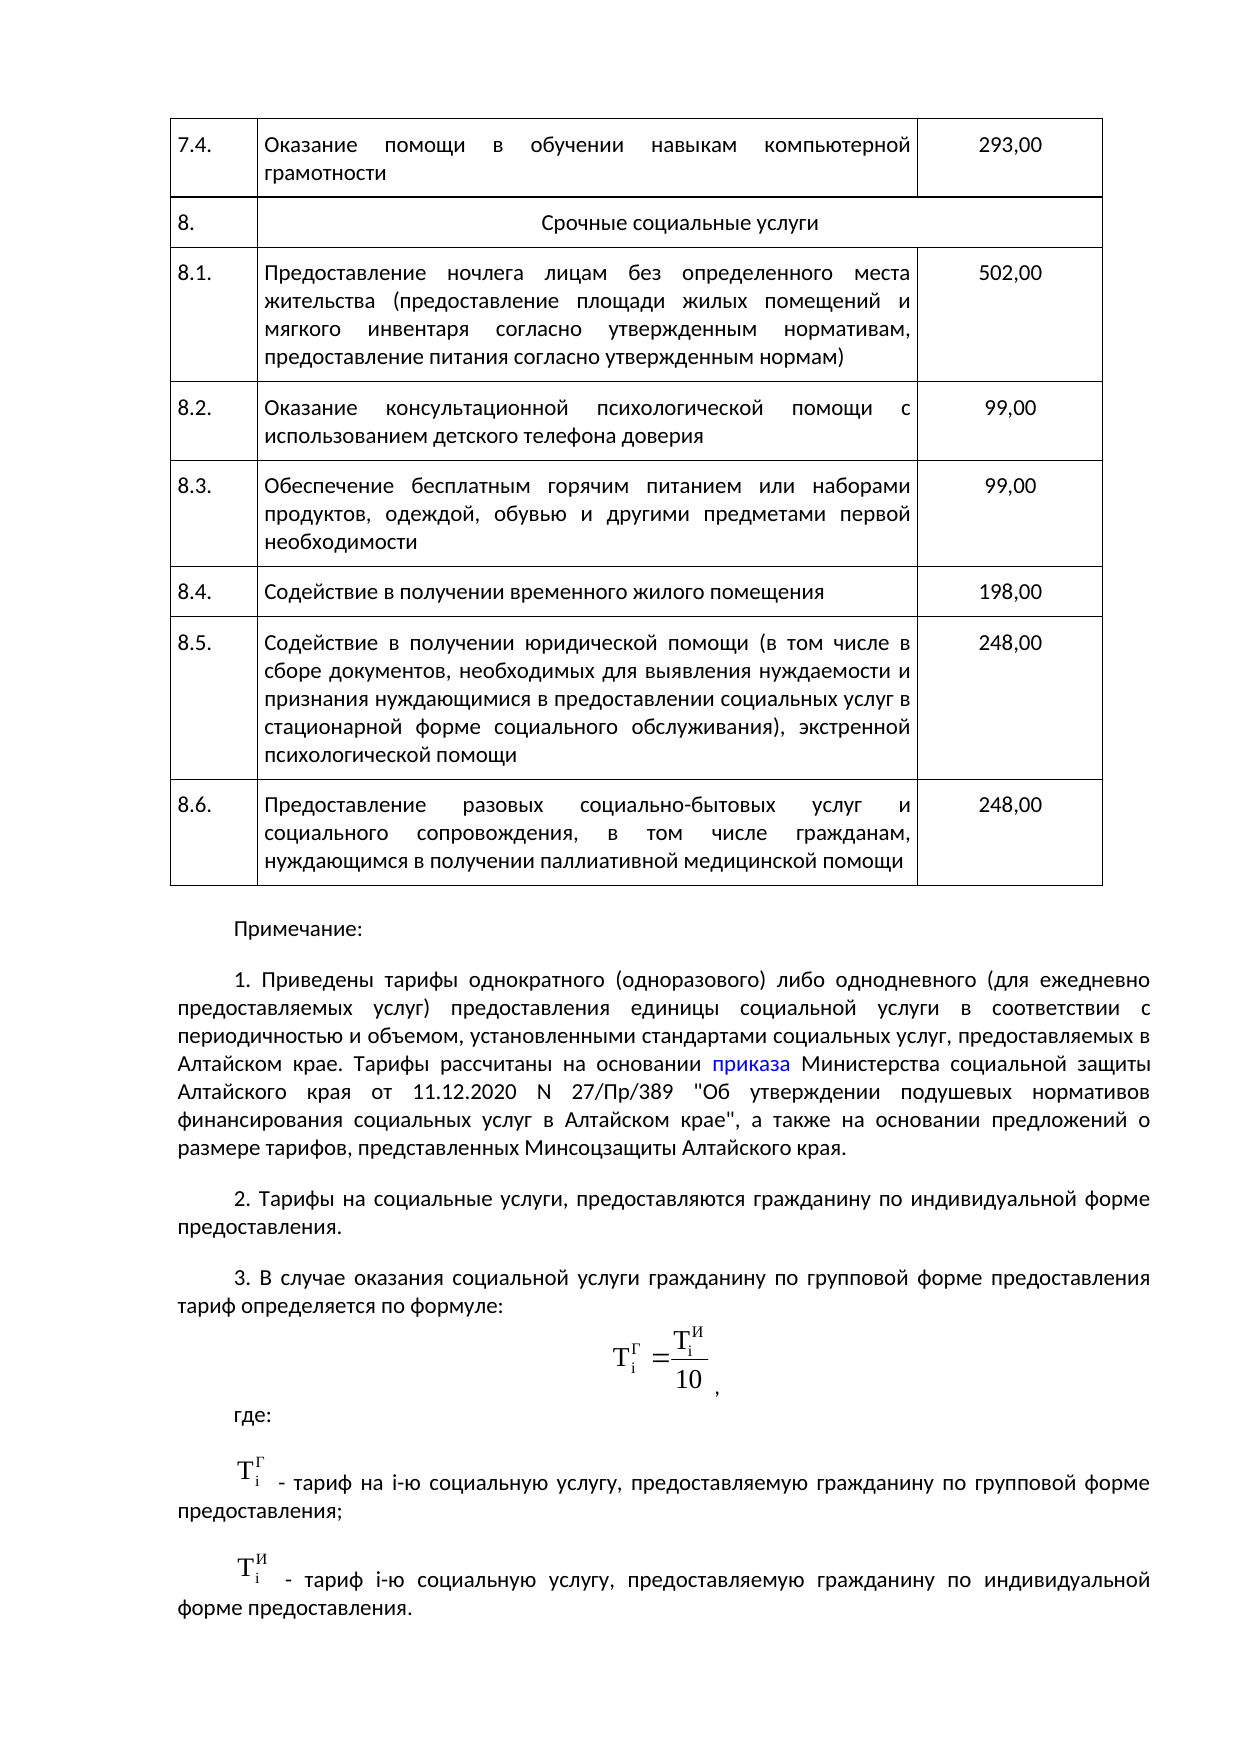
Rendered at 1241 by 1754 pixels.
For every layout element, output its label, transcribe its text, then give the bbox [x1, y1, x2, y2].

text 1. Приведены тарифы однократного (одноразового) либо однодневного (для ежедневно предоставляемых услуг) предоставления единицы социальной услуги в соответствии с периодичностью и объемом, установленными стандартами социальных услуг, предоставляемых в Алтайском крае. Тарифы рассчитаны на основании приказа Министерства социальной защиты Алтайского края от 11.12.2020 N 27/Пр/389 "Об утверждении подушевых нормативов финансирования социальных услуг в Алтайском крае", а также на основании предложений о размере тарифов, представленных Минсоцзащиты Алтайского края. [177, 965, 1152, 1161]
table_cell Оказание помощи в обучении навыкам компьютерной грамотности [258, 119, 917, 196]
text 3. В случае оказания социальной услуги гражданину по групповой форме предоставления тариф определяется по формуле: [177, 1263, 1152, 1319]
text , [177, 1319, 1152, 1400]
table_cell 7.4. [171, 119, 257, 196]
table_cell Предоставление ночлега лицам без определенного места жительства (предоставление площади жилых помещений и мягкого инвентаря согласно утвержденным нормативам, предоставление питания согласно утвержденным нормам) [258, 248, 917, 381]
table_cell 99,00 [918, 461, 1102, 566]
text - тариф на i-ю социальную услугу, предоставляемую гражданину по групповой форме предоставления; [177, 1451, 1152, 1524]
text - тариф i-ю социальную услугу, предоставляемую гражданину по индивидуальной форме предоставления. [177, 1547, 1152, 1621]
table_cell Содействие в получении временного жилого помещения [258, 567, 917, 616]
table_cell 293,00 [918, 119, 1102, 196]
table_cell 8.5. [171, 617, 257, 778]
table_cell 248,00 [918, 617, 1102, 778]
table_cell Содействие в получении юридической помощи (в том числе в сборе документов, необходимых для выявления нуждаемости и признания нуждающимися в предоставлении социальных услуг в стационарной форме социального обслуживания), экстренной психологической помощи [258, 617, 917, 778]
table_cell Оказание консультационной психологической помощи с использованием детского телефона доверия [258, 382, 917, 459]
table_cell 248,00 [918, 780, 1102, 885]
table_cell 502,00 [918, 248, 1102, 381]
table_cell Срочные социальные услуги [258, 198, 1102, 247]
table_cell 8.1. [171, 248, 257, 381]
table_cell Предоставление разовых социально-бытовых услуг и социального сопровождения, в том числе гражданам, нуждающимся в получении паллиативной медицинской помощи [258, 780, 917, 885]
table_cell 8.6. [171, 780, 257, 885]
table_cell 8.2. [171, 382, 257, 459]
table_cell 8.3. [171, 461, 257, 566]
text Примечание: [177, 914, 1152, 942]
text где: [177, 1400, 1152, 1428]
table_cell 99,00 [918, 382, 1102, 459]
table_cell 8. [171, 198, 257, 247]
table_cell 198,00 [918, 567, 1102, 616]
table_cell 8.4. [171, 567, 257, 616]
table_cell Обеспечение бесплатным горячим питанием или наборами продуктов, одеждой, обувью и другими предметами первой необходимости [258, 461, 917, 566]
text 2. Тарифы на социальные услуги, предоставляются гражданину по индивидуальной форме предоставления. [177, 1184, 1152, 1240]
